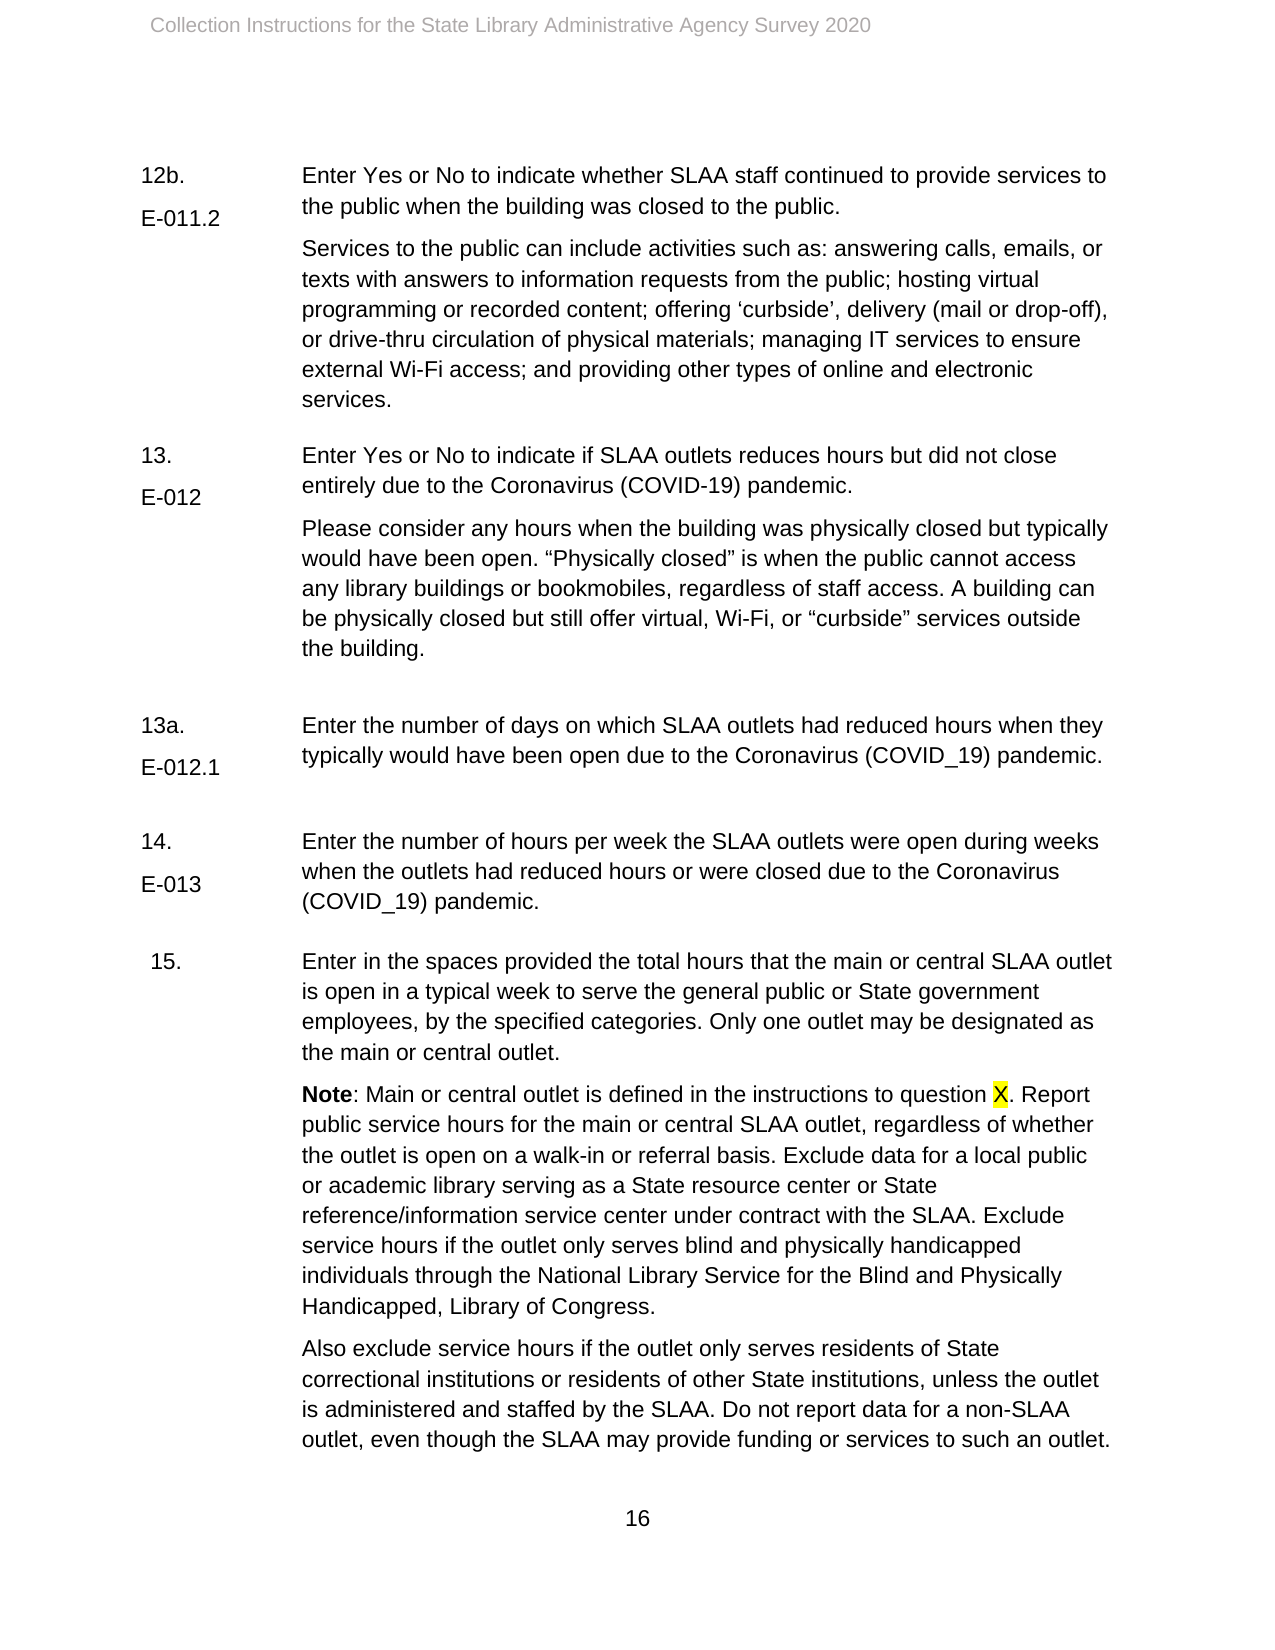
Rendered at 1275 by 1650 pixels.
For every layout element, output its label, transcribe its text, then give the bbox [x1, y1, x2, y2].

table_cell E-013 [121, 815, 290, 935]
table_cell 12b. E-011.2 [121, 150, 290, 429]
table_cell Enter in the spaces provided the total hours that the main or central SLAA outlet is open in a typical week to serve the general public or State government employees, by the specified categories. Only one outlet may be designated as the main or central outlet. Note: Main or central outlet is defined in the instructions to question X. Report public service hours for the main or central SLAA outlet, regardless of whether the outlet is open on a walk-in or referral basis. Exclude data for a local public or academic library serving as a State resource center or State reference/information service center under contract with the SLAA. Exclude service hours if the outlet only serves blind and physically handicapped individuals through the National Library Service for the Blind and Physically Handicapped, Library of Congress. Also exclude service hours if the outlet only serves residents of State correctional institutions or residents of other State institutions, unless the outlet is administered and staffed by the SLAA. Do not report data for a non-SLAA outlet, even though the SLAA may provide funding or services to such an outlet. [290, 935, 1124, 1473]
table_cell Enter the number of days on which SLAA outlets had reduced hours when they typically would have been open due to the Coronavirus (COVID_19) pandemic. [290, 699, 1124, 815]
table_cell Enter Yes or No to indicate if SLAA outlets reduces hours but did not close entirely due to the Coronavirus (COVID-19) pandemic. Please consider any hours when the building was physically closed but typically would have been open. “Physically closed” is when the public cannot access any library buildings or bookmobiles, regardless of staff access. A building can be physically closed but still offer virtual, Wi-Fi, or “curbside” services outside the building. [290, 429, 1124, 699]
table_cell [121, 935, 290, 1473]
table_cell Enter the number of hours per week the SLAA outlets were open during weeks when the outlets had reduced hours or were closed due to the Coronavirus (COVID_19) pandemic. [290, 815, 1124, 935]
table_cell Enter Yes or No to indicate whether SLAA staff continued to provide services to the public when the building was closed to the public. Services to the public can include activities such as: answering calls, emails, or texts with answers to information requests from the public; hosting virtual programming or recorded content; offering ‘curbside’, delivery (mail or drop-off), or drive-thru circulation of physical materials; managing IT services to ensure external Wi-Fi access; and providing other types of online and electronic services. [290, 150, 1124, 429]
table_cell 13a. E-012.1 [121, 699, 290, 815]
table_cell E-012 [121, 429, 290, 699]
